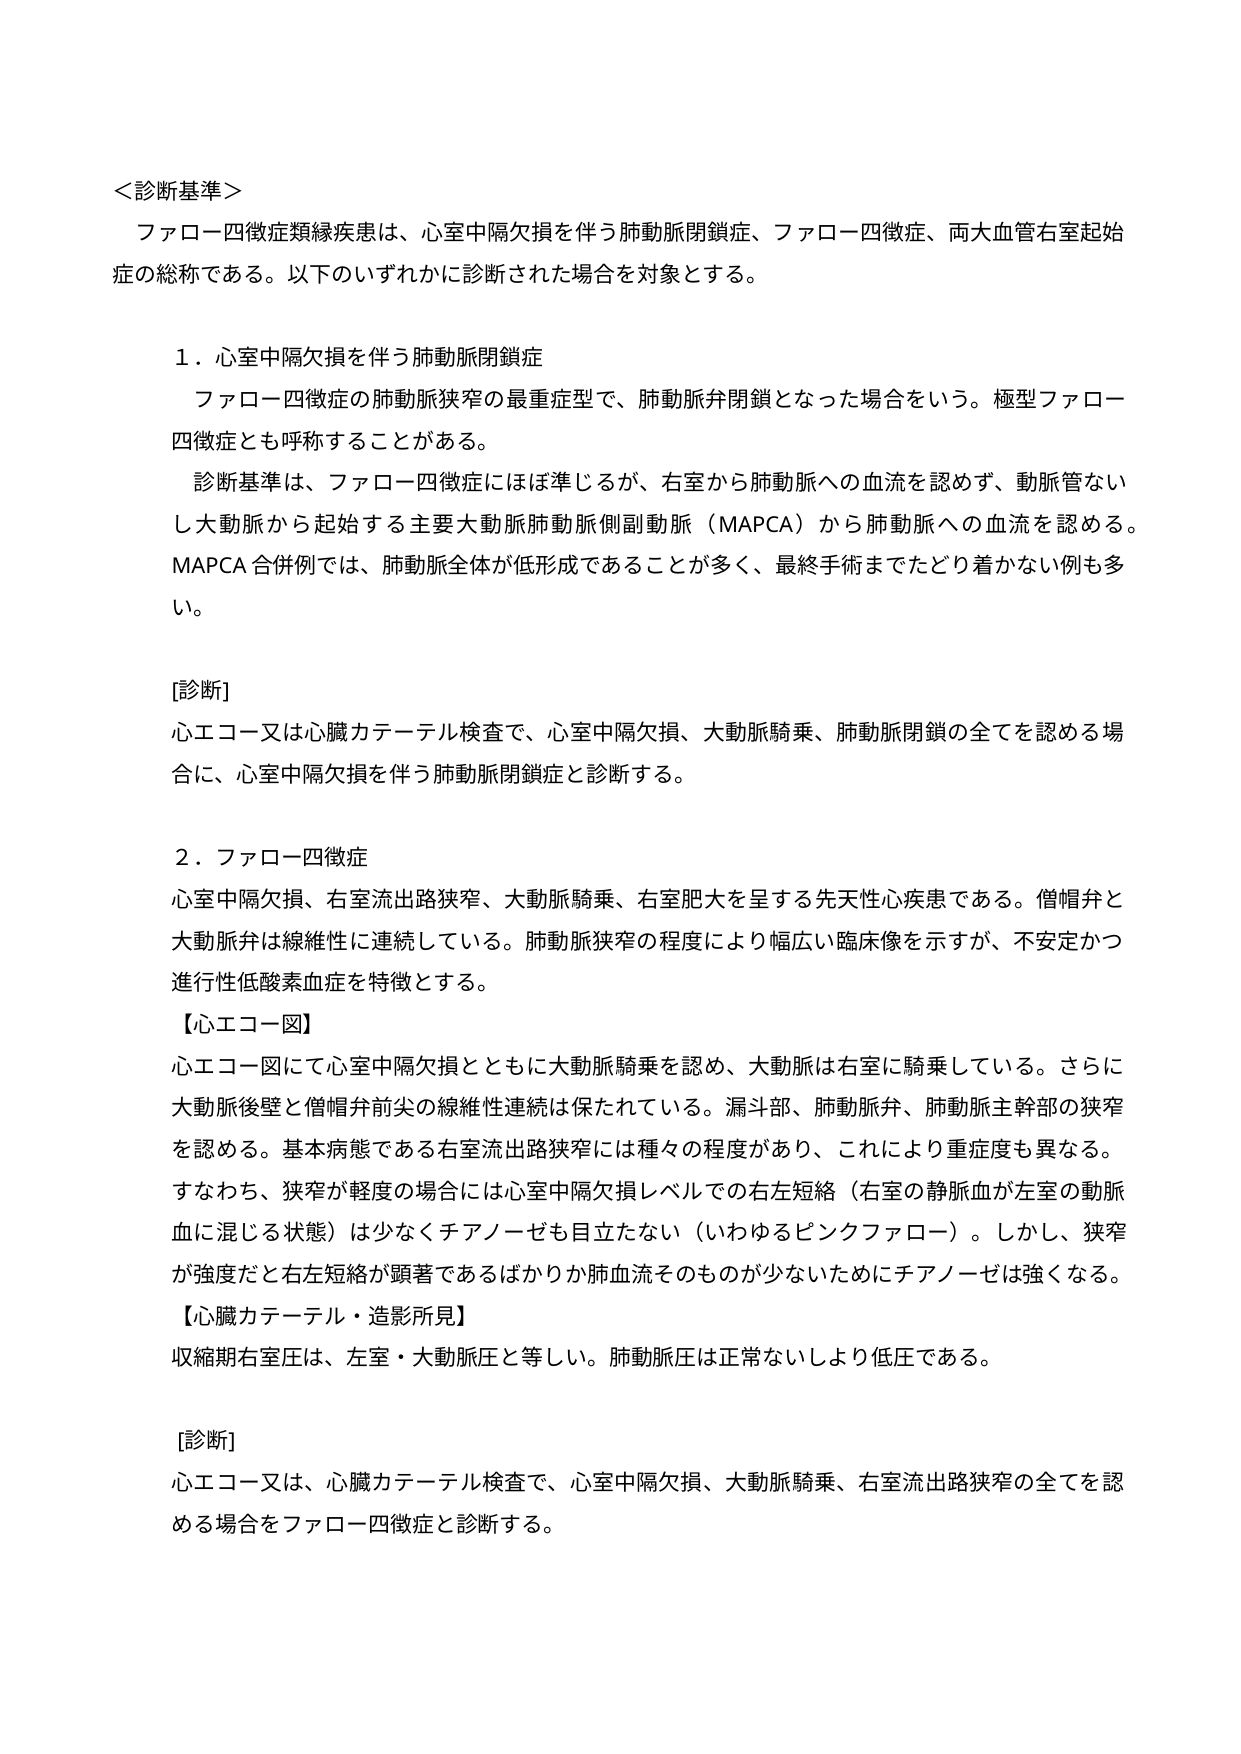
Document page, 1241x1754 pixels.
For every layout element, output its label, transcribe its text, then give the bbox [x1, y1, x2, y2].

text １．心室中隔欠損を伴う肺動脈閉鎖症 [171, 335, 1128, 377]
text ２．ファロー四徴症 [171, 835, 1128, 877]
text 心エコー又は、心臓カテーテル検査で、心室中隔欠損、大動脈騎乗、右室流出路狭窄の全てを認める場合をファロー四徴症と診断する。 [171, 1460, 1128, 1544]
text 【心臓カテーテル・造影所見】 [171, 1294, 1128, 1335]
text 心室中隔欠損、右室流出路狭窄、大動脈騎乗、右室肥大を呈する先天性心疾患である。僧帽弁と大動脈弁は線維性に連続している。肺動脈狭窄の程度により幅広い臨床像を示すが、不安定かつ進行性低酸素血症を特徴とする。 [171, 877, 1128, 1002]
text 収縮期右室圧は、左室・大動脈圧と等しい。肺動脈圧は正常ないしより低圧である。 [171, 1335, 1128, 1377]
text ＜診断基準＞ [112, 169, 1128, 210]
text 【心エコー図】 [171, 1002, 1128, 1044]
text ファロー四徴症の肺動脈狭窄の最重症型で、肺動脈弁閉鎖となった場合をいう。極型ファロー四徴症とも呼称することがある。 [171, 377, 1128, 460]
text 心エコー図にて心室中隔欠損とともに大動脈騎乗を認め、大動脈は右室に騎乗している。さらに大動脈後壁と僧帽弁前尖の線維性連続は保たれている。漏斗部、肺動脈弁、肺動脈主幹部の狭窄を認める。基本病態である右室流出路狭窄には種々の程度があり、これにより重症度も異なる。すなわち、狭窄が軽度の場合には心室中隔欠損レベルでの右左短絡（右室の静脈血が左室の動脈血に混じる状態）は少なくチアノーゼも目立たない（いわゆるピンクファロー）。しかし、狭窄が強度だと右左短絡が顕著であるばかりか肺血流そのものが少ないためにチアノーゼは強くなる。 [171, 1044, 1128, 1294]
text ファロー四徴症類縁疾患は、心室中隔欠損を伴う肺動脈閉鎖症、ファロー四徴症、両大血管右室起始症の総称である。以下のいずれかに診断された場合を対象とする。 [112, 210, 1128, 294]
text [診断] [171, 669, 1128, 710]
text 診断基準は、ファロー四徴症にほぼ準じるが、右室から肺動脈への血流を認めず、動脈管ないし大動脈から起始する主要大動脈肺動脈側副動脈（MAPCA）から肺動脈への血流を認める。MAPCA合併例では、肺動脈全体が低形成であることが多く、最終手術までたどり着かない例も多い。 [171, 460, 1128, 627]
text [診断] [171, 1419, 1128, 1460]
text 心エコー又は心臓カテーテル検査で、心室中隔欠損、大動脈騎乗、肺動脈閉鎖の全てを認める場合に、心室中隔欠損を伴う肺動脈閉鎖症と診断する。 [171, 710, 1128, 794]
